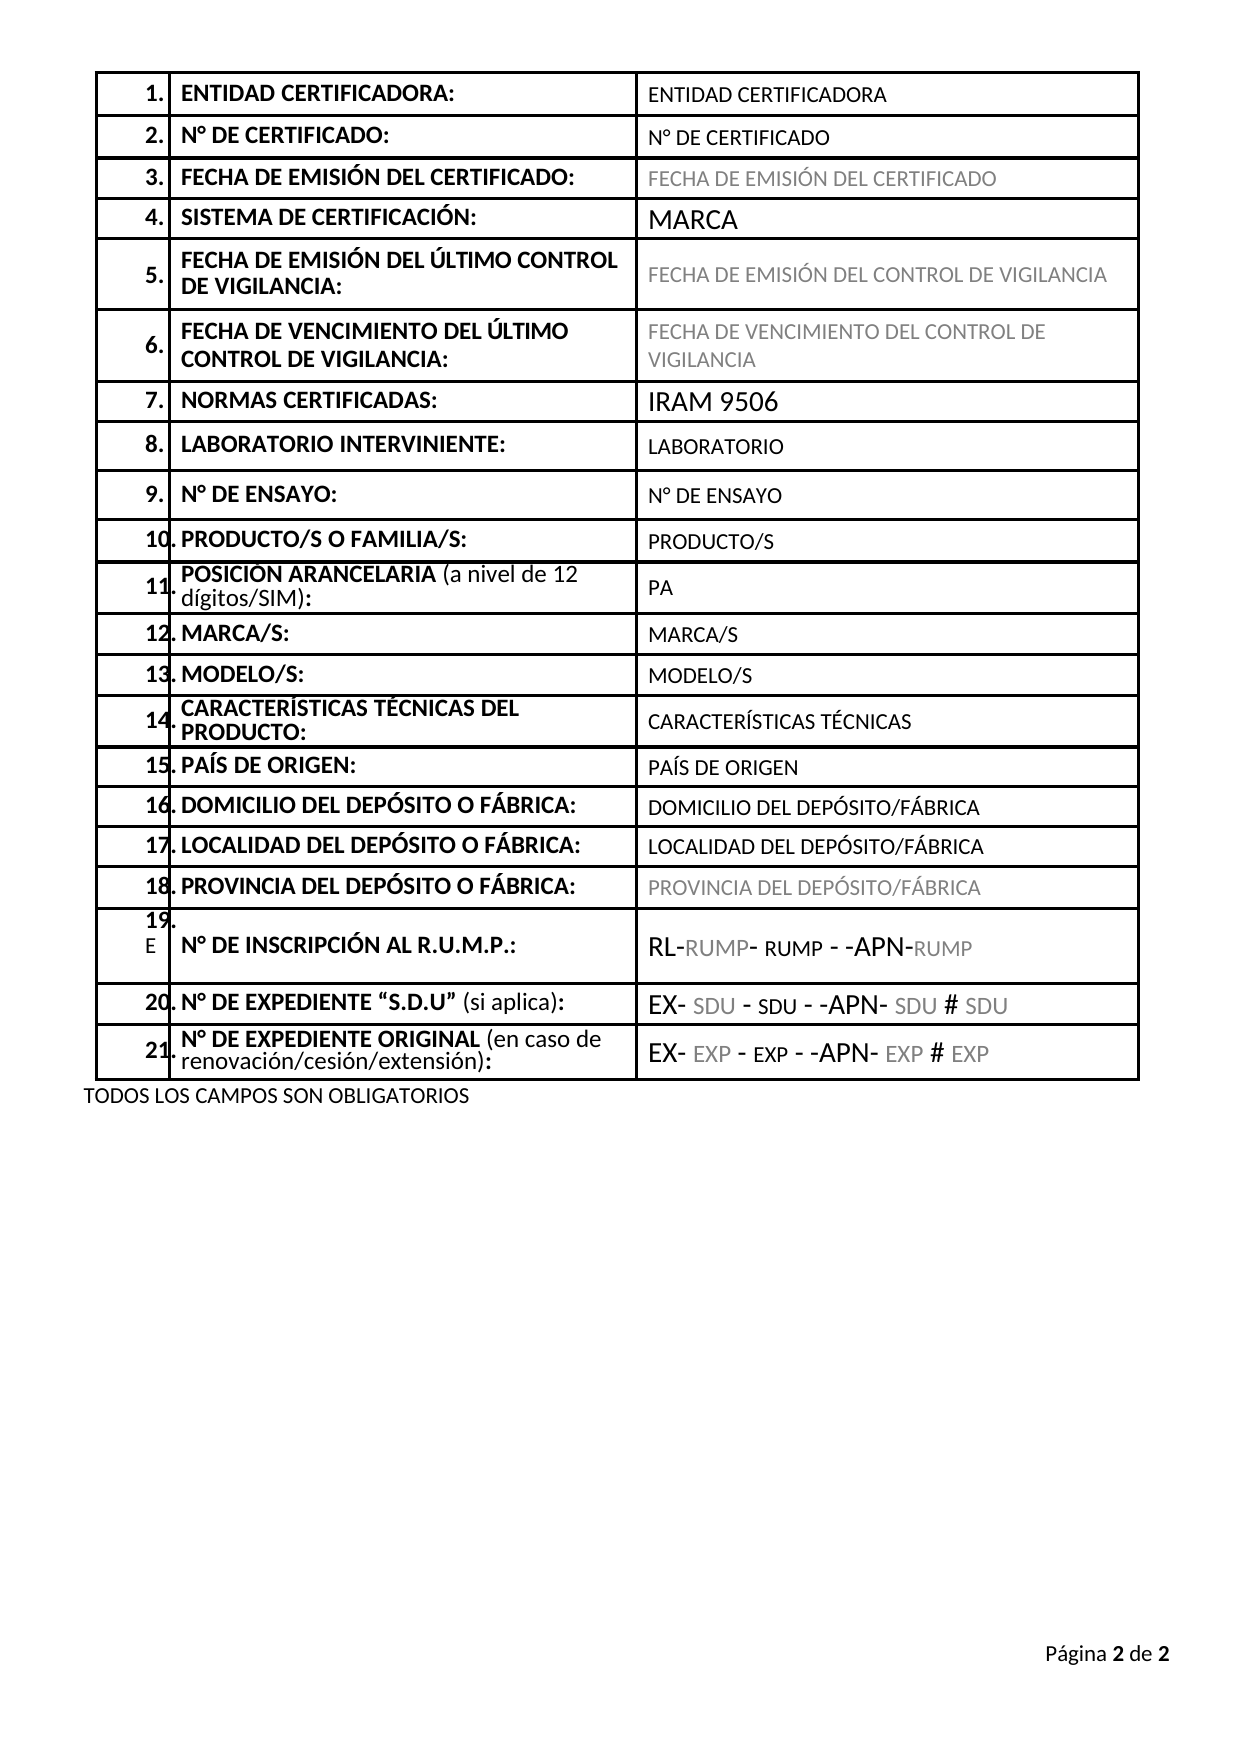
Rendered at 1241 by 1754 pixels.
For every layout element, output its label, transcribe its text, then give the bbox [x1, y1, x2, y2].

table_cell [638, 117, 1137, 156]
table_cell [98, 383, 168, 420]
table_cell DOMICILIO DEL DEPÓSITO O FÁBRICA: [171, 788, 635, 825]
table_cell N° DE INSCRIPCIÓN AL R.U.M.P.: [171, 910, 635, 982]
table_cell EX- - - -APN- # [638, 985, 1137, 1022]
table_cell [98, 788, 168, 825]
table_cell N° DE ENSAYO: [171, 472, 635, 518]
table_cell MODELO/S: [171, 656, 635, 694]
table_cell [98, 656, 168, 694]
table_cell [98, 423, 168, 469]
table_cell [98, 240, 168, 308]
table_cell CARACTERÍSTICAS TÉCNICAS DEL PRODUCTO: [171, 697, 635, 745]
table_header ENTIDAD CERTIFICADORA: [171, 74, 635, 114]
table_cell LABORATORIO INTERVINIENTE: [171, 423, 635, 469]
table_cell RL-- - -APN- [638, 910, 1137, 982]
table_cell [98, 1026, 168, 1078]
table_header [638, 74, 1137, 114]
table_cell [98, 311, 168, 379]
table_cell [98, 868, 168, 907]
table_cell FECHA DE EMISIÓN DEL CERTIFICADO: [171, 160, 635, 197]
table_header [98, 74, 168, 114]
table_cell [98, 200, 168, 237]
table_cell [98, 615, 168, 653]
table_cell LOCALIDAD DEL DEPÓSITO O FÁBRICA: [171, 828, 635, 865]
table_cell [638, 615, 1137, 653]
table_cell MARCA/S: [171, 615, 635, 653]
table_cell PRODUCTO/S O FAMILIA/S: [171, 521, 635, 560]
table_cell [98, 160, 168, 197]
table_cell [98, 828, 168, 865]
table_cell [98, 910, 168, 982]
text TODOS LOS CAMPOS SON OBLIGATORIOS [83, 1081, 1169, 1109]
table_cell [98, 472, 168, 518]
table_cell [638, 656, 1137, 694]
table_cell [98, 749, 168, 785]
table_cell [638, 521, 1137, 560]
table_cell [98, 985, 168, 1022]
table_cell [98, 117, 168, 156]
table_cell POSICIÓN ARANCELARIA (a nivel de 12 dígitos/SIM): [171, 564, 635, 612]
table_cell EX- - - -APN- # [638, 1026, 1137, 1078]
table_cell PROVINCIA DEL DEPÓSITO O FÁBRICA: [171, 868, 635, 907]
table_cell N° DE EXPEDIENTE ORIGINAL (en caso de renovación/cesión/extensión): [171, 1026, 635, 1078]
table_cell [98, 697, 168, 745]
table_cell N° DE EXPEDIENTE “S.D.U” (si aplica): [171, 985, 635, 1022]
table_cell [98, 564, 168, 612]
table_cell FECHA DE EMISIÓN DEL ÚLTIMO CONTROL DE VIGILANCIA: [171, 240, 635, 308]
table_cell [638, 564, 1137, 612]
table_cell PAÍS DE ORIGEN: [171, 749, 635, 785]
table_cell IRAM 9506 [638, 383, 1137, 420]
table_cell [98, 521, 168, 560]
table_cell N° DE CERTIFICADO: [171, 117, 635, 156]
table_cell SISTEMA DE CERTIFICACIÓN: [171, 200, 635, 237]
table_cell NORMAS CERTIFICADAS: [171, 383, 635, 420]
table_cell [638, 423, 1137, 469]
table_cell [638, 472, 1137, 518]
table_cell FECHA DE VENCIMIENTO DEL ÚLTIMO CONTROL DE VIGILANCIA: [171, 311, 635, 379]
table_cell MARCA [638, 200, 1137, 237]
